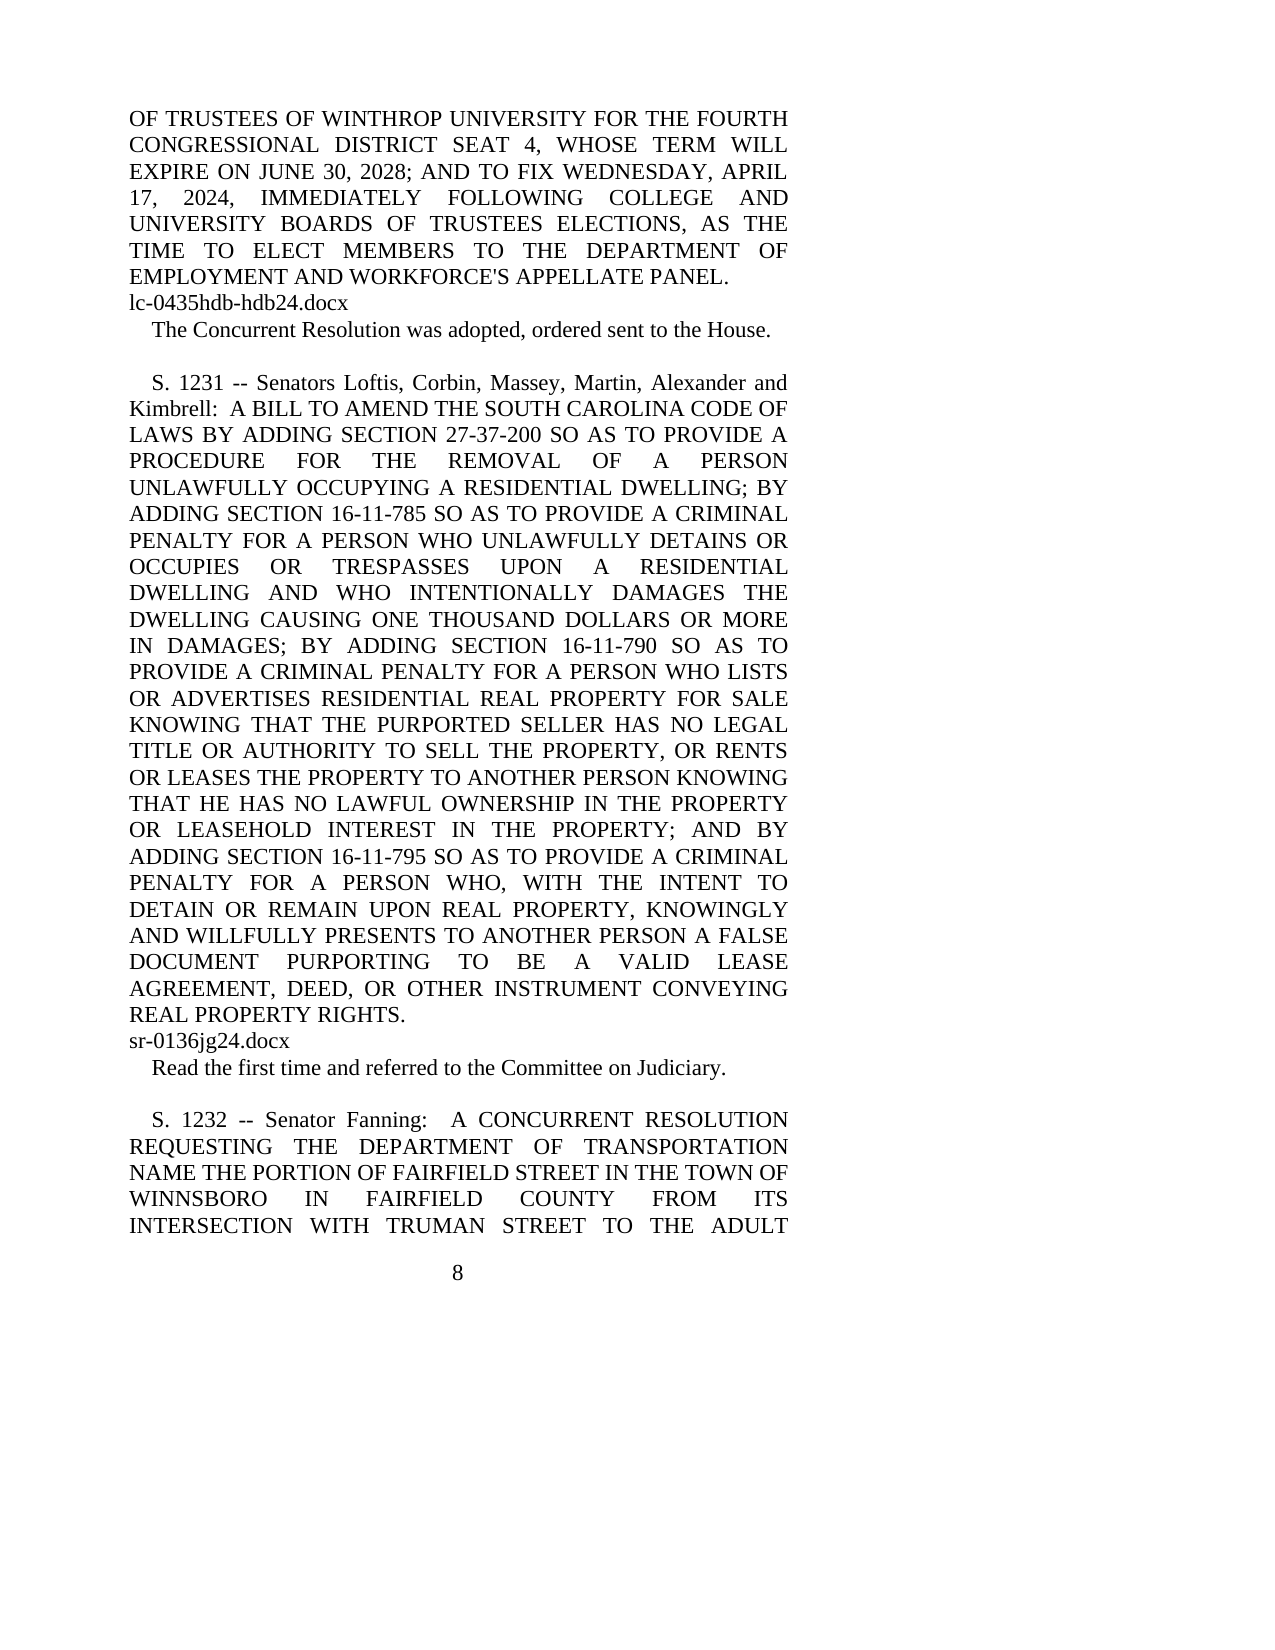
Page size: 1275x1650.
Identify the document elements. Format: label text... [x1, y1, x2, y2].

text S. 1231 -- Senators Loftis, Corbin, Massey, Martin, Alexander and Kimbrell: A BILL TO AMEND THE SOUTH CAROLINA CODE OF LAWS BY ADDING SECTION 27-37-200 SO AS TO PROVIDE A PROCEDURE FOR THE REMOVAL OF A PERSON UNLAWFULLY OCCUPYING A RESIDENTIAL DWELLING; BY ADDING SECTION 16-11-785 SO AS TO PROVIDE A CRIMINAL PENALTY FOR A PERSON WHO UNLAWFULLY DETAINS OR OCCUPIES OR TRESPASSES UPON A RESIDENTIAL DWELLING AND WHO INTENTIONALLY DAMAGES THE DWELLING CAUSING ONE THOUSAND DOLLARS OR MORE IN DAMAGES; BY ADDING SECTION 16-11-790 SO AS TO PROVIDE A CRIMINAL PENALTY FOR A PERSON WHO LISTS OR ADVERTISES RESIDENTIAL REAL PROPERTY FOR SALE KNOWING THAT THE PURPORTED SELLER HAS NO LEGAL TITLE OR AUTHORITY TO SELL THE PROPERTY, OR RENTS OR LEASES THE PROPERTY TO ANOTHER PERSON KNOWING THAT HE HAS NO LAWFUL OWNERSHIP IN THE PROPERTY OR LEASEHOLD INTEREST IN THE PROPERTY; AND BY ADDING SECTION 16-11-795 SO AS TO PROVIDE A CRIMINAL PENALTY FOR A PERSON WHO, WITH THE INTENT TO DETAIN OR REMAIN UPON REAL PROPERTY, KNOWINGLY AND WILLFULLY PRESENTS TO ANOTHER PERSON A FALSE DOCUMENT PURPORTING TO BE A VALID LEASE AGREEMENT, DEED, OR OTHER INSTRUMENT CONVEYING REAL PROPERTY RIGHTS. [129, 368, 789, 1027]
text lc-0435hdb-hdb24.docx [129, 289, 789, 316]
text Read the first time and referred to the Committee on Judiciary. [129, 1054, 789, 1080]
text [129, 1106, 789, 1238]
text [129, 105, 789, 289]
text The Concurrent Resolution was adopted, ordered sent to the House. [129, 316, 789, 342]
text sr-0136jg24.docx [129, 1027, 789, 1054]
